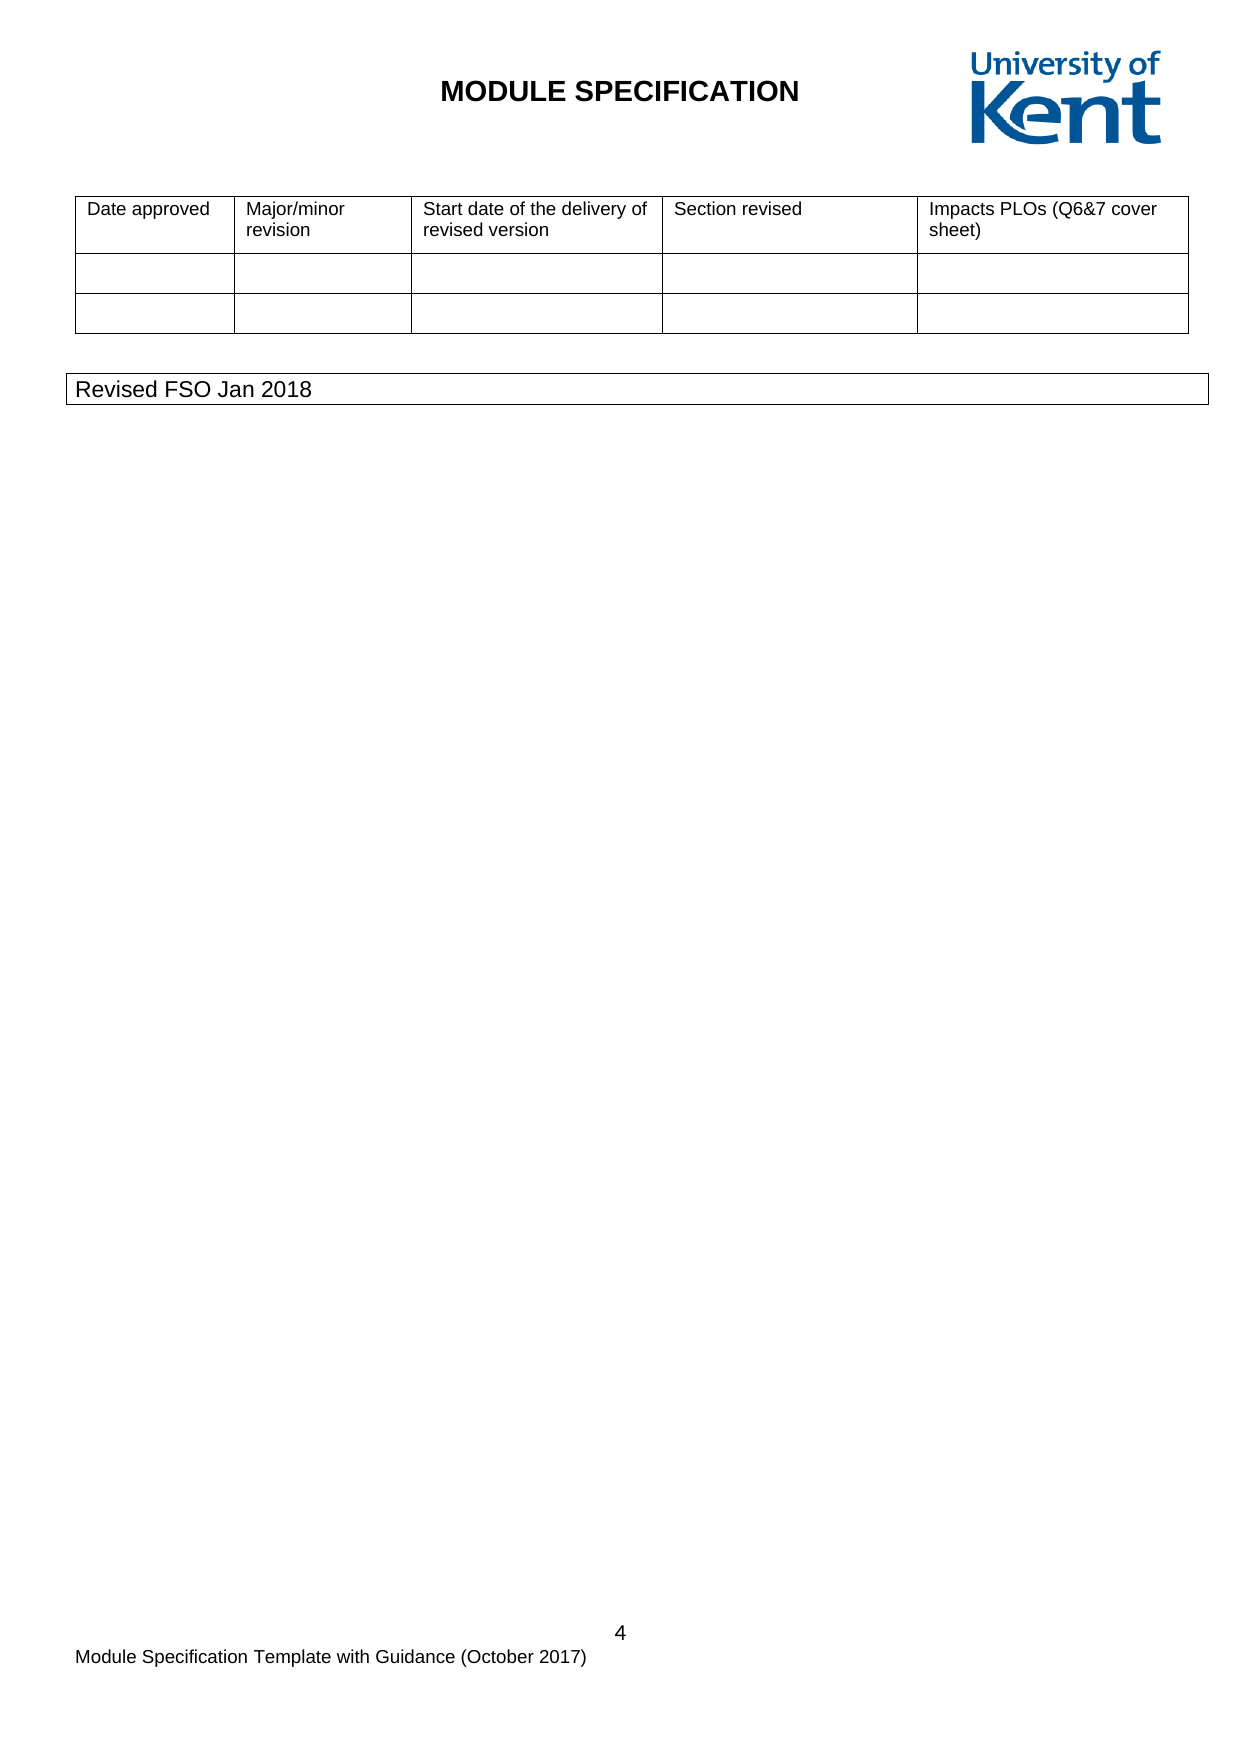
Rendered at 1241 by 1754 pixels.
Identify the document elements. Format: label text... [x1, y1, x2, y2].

table_cell [76, 294, 234, 333]
table_cell [235, 294, 411, 333]
table_cell [412, 254, 662, 293]
table_cell [918, 294, 1188, 333]
table_header Major/minor revision [235, 197, 411, 253]
table_header Impacts PLOs (Q6&7 cover sheet) [918, 197, 1188, 253]
table_cell [235, 254, 411, 293]
table_header Start date of the delivery of revised version [412, 197, 662, 253]
table_cell [918, 254, 1188, 293]
table_cell [76, 254, 234, 293]
picture [970, 48, 1163, 145]
table_header Date approved [76, 197, 234, 253]
table_cell [663, 294, 917, 333]
text Revised FSO Jan 2018 [67, 374, 1208, 404]
table_cell [412, 294, 662, 333]
table_cell [663, 254, 917, 293]
table_header Section revised [663, 197, 917, 253]
